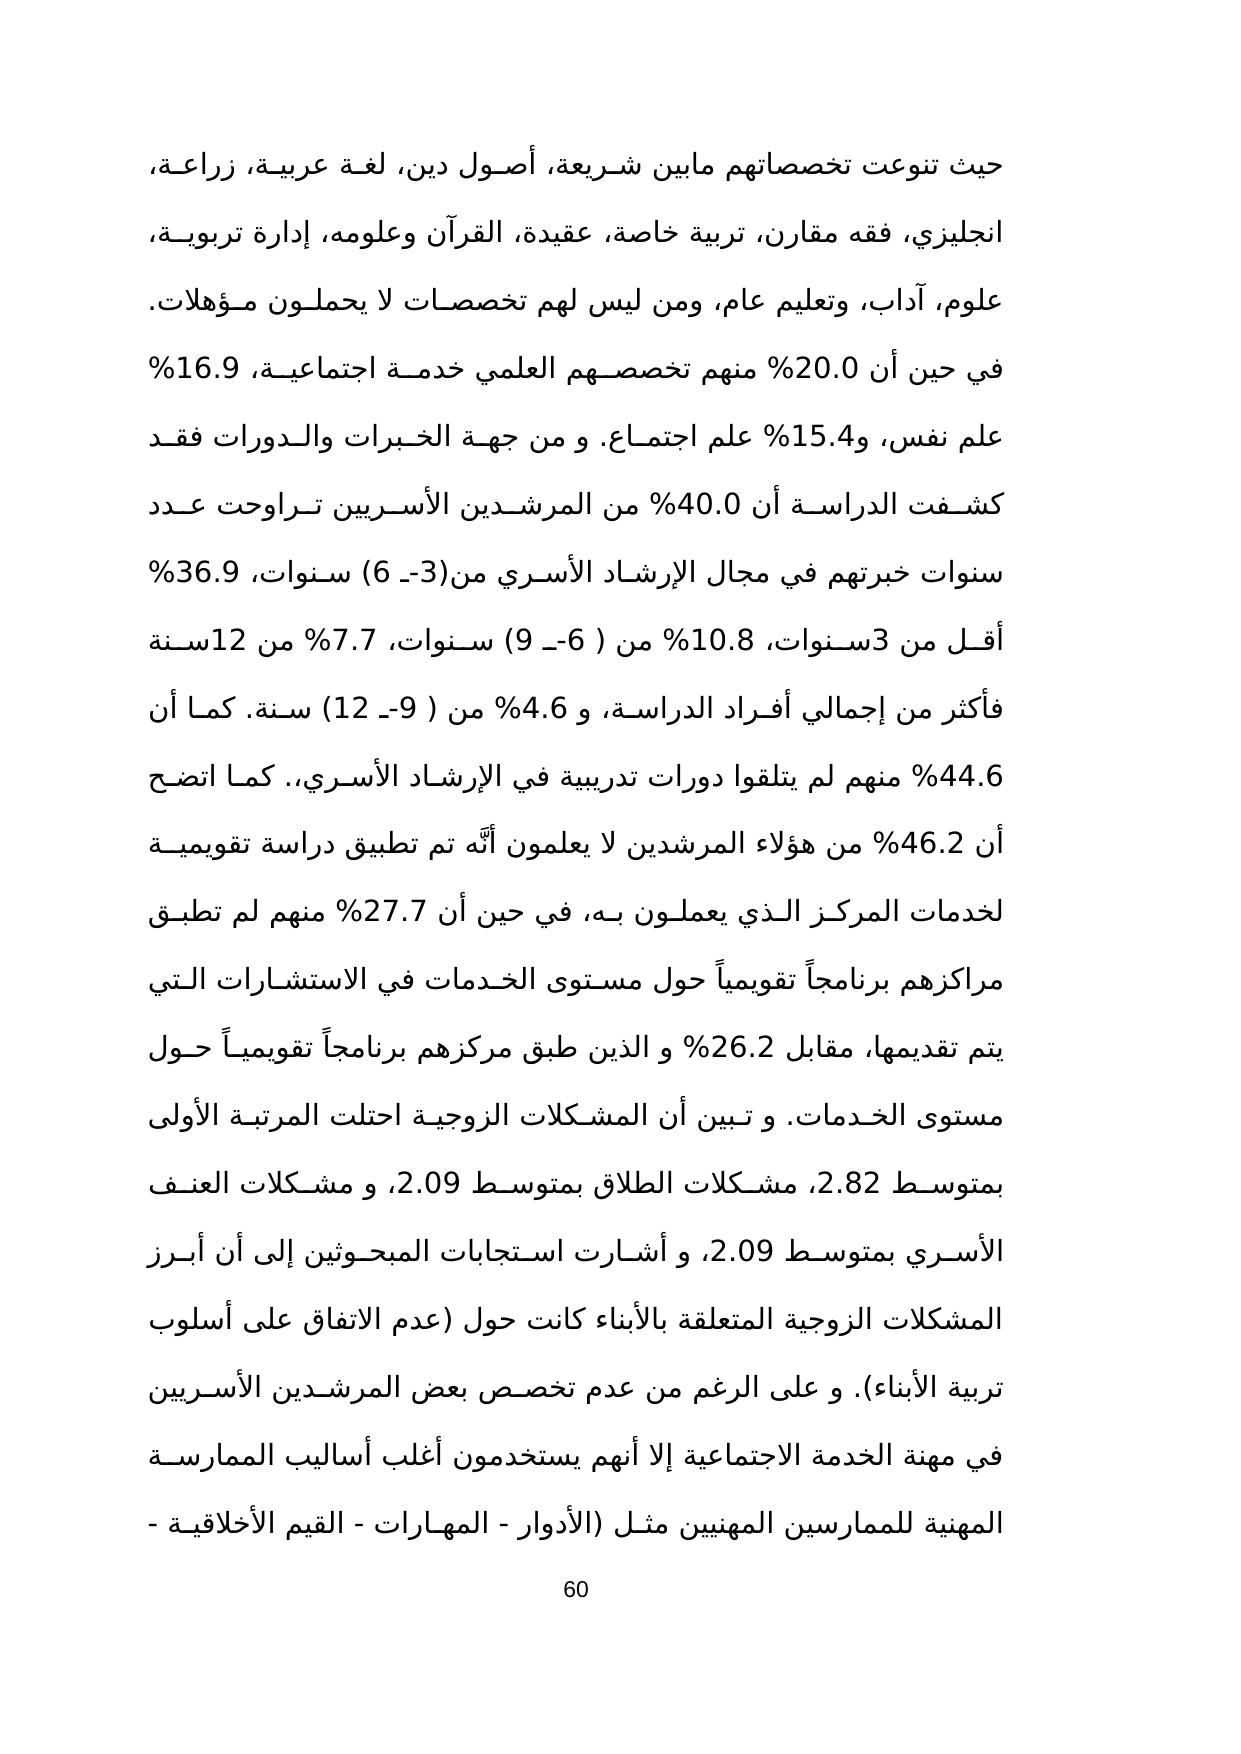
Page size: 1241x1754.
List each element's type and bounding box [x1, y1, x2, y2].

text [148, 148, 1004, 1540]
